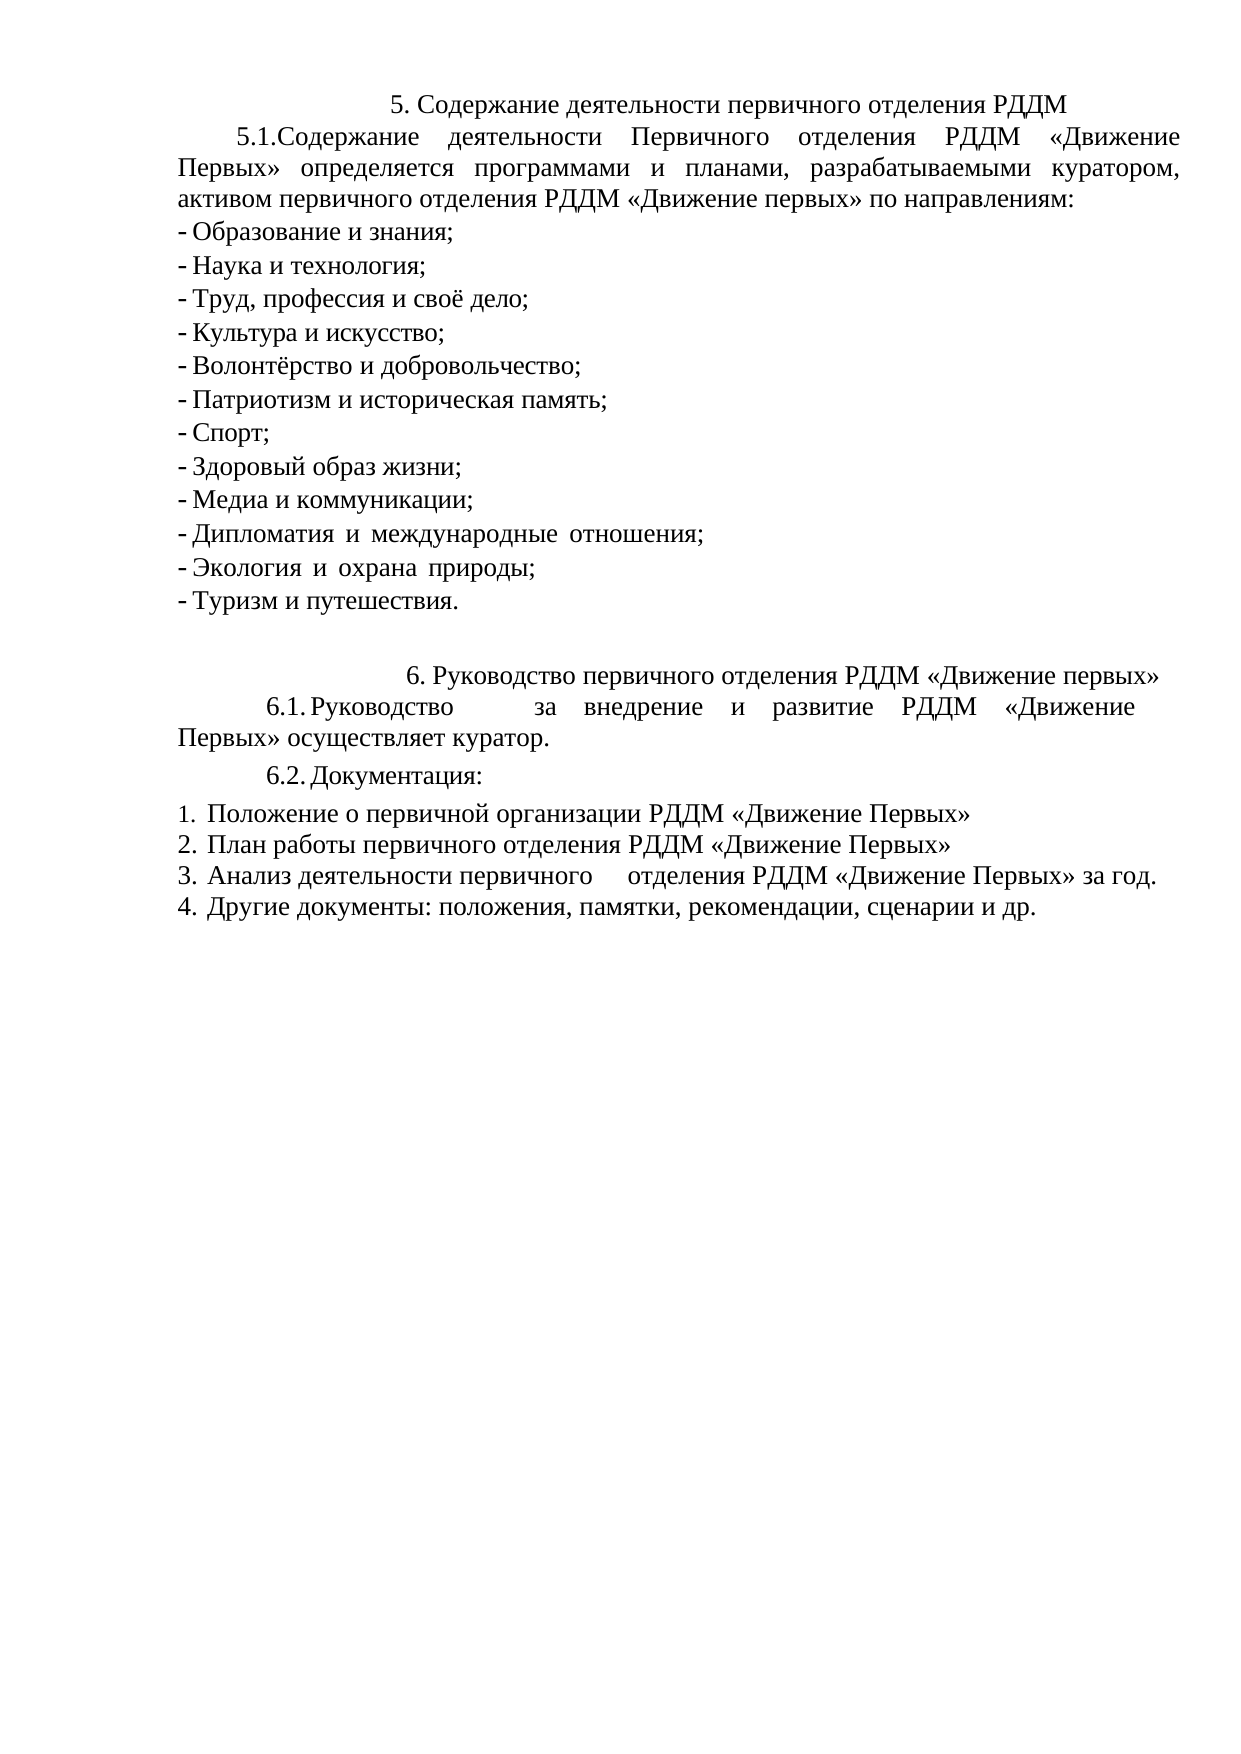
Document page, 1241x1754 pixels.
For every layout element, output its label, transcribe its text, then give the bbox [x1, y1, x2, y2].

list Наука и технология; [177, 247, 1181, 280]
text 5.1.Содержание деятельности Первичного отделения РДДМ «Движение Первых» определяется программами и планами, разрабатываемыми куратором, активом первичного отделения РДДМ «Движение первых» по направлениям: [177, 120, 1181, 213]
list Туризм и путешествия. [177, 582, 1181, 616]
list Экология и охрана природы; [177, 549, 1181, 582]
list Патриотизм и историческая память; [177, 381, 1181, 414]
list Культура и искусство; [177, 314, 1181, 347]
list Образование и знания; [177, 213, 1181, 247]
list Руководство за внедрение и развитие РДДМ «Движение Первых» осуществляет куратор. [177, 690, 1135, 753]
list Дипломатия и международные отношения; [177, 515, 1181, 549]
text 2. План работы первичного отделения РДДМ «Движение Первых» [177, 828, 1181, 859]
list Волонтёрство и добровольчество; [177, 347, 1181, 381]
list Спорт; [177, 414, 1181, 448]
text 4. Другие документы: положения, памятки, рекомендации, сценарии и др. [177, 890, 1181, 921]
text 3. Анализ деятельности первичного отделения РДДМ «Движение Первых» за год. [177, 859, 1181, 890]
list Документация: [177, 759, 1181, 790]
list Положение о первичной организации РДДМ «Движение Первых» [177, 797, 1181, 828]
subtitle 5. Содержание деятельности первичного отделения РДДМ [309, 89, 1149, 120]
list Труд, профессия и своё дело; [177, 280, 1181, 314]
list Здоровый образ жизни; [177, 448, 1181, 482]
list Медиа и коммуникации; [177, 482, 1181, 515]
subtitle 6. Руководство первичного отделения РДДМ «Движение первых» [406, 659, 1181, 690]
